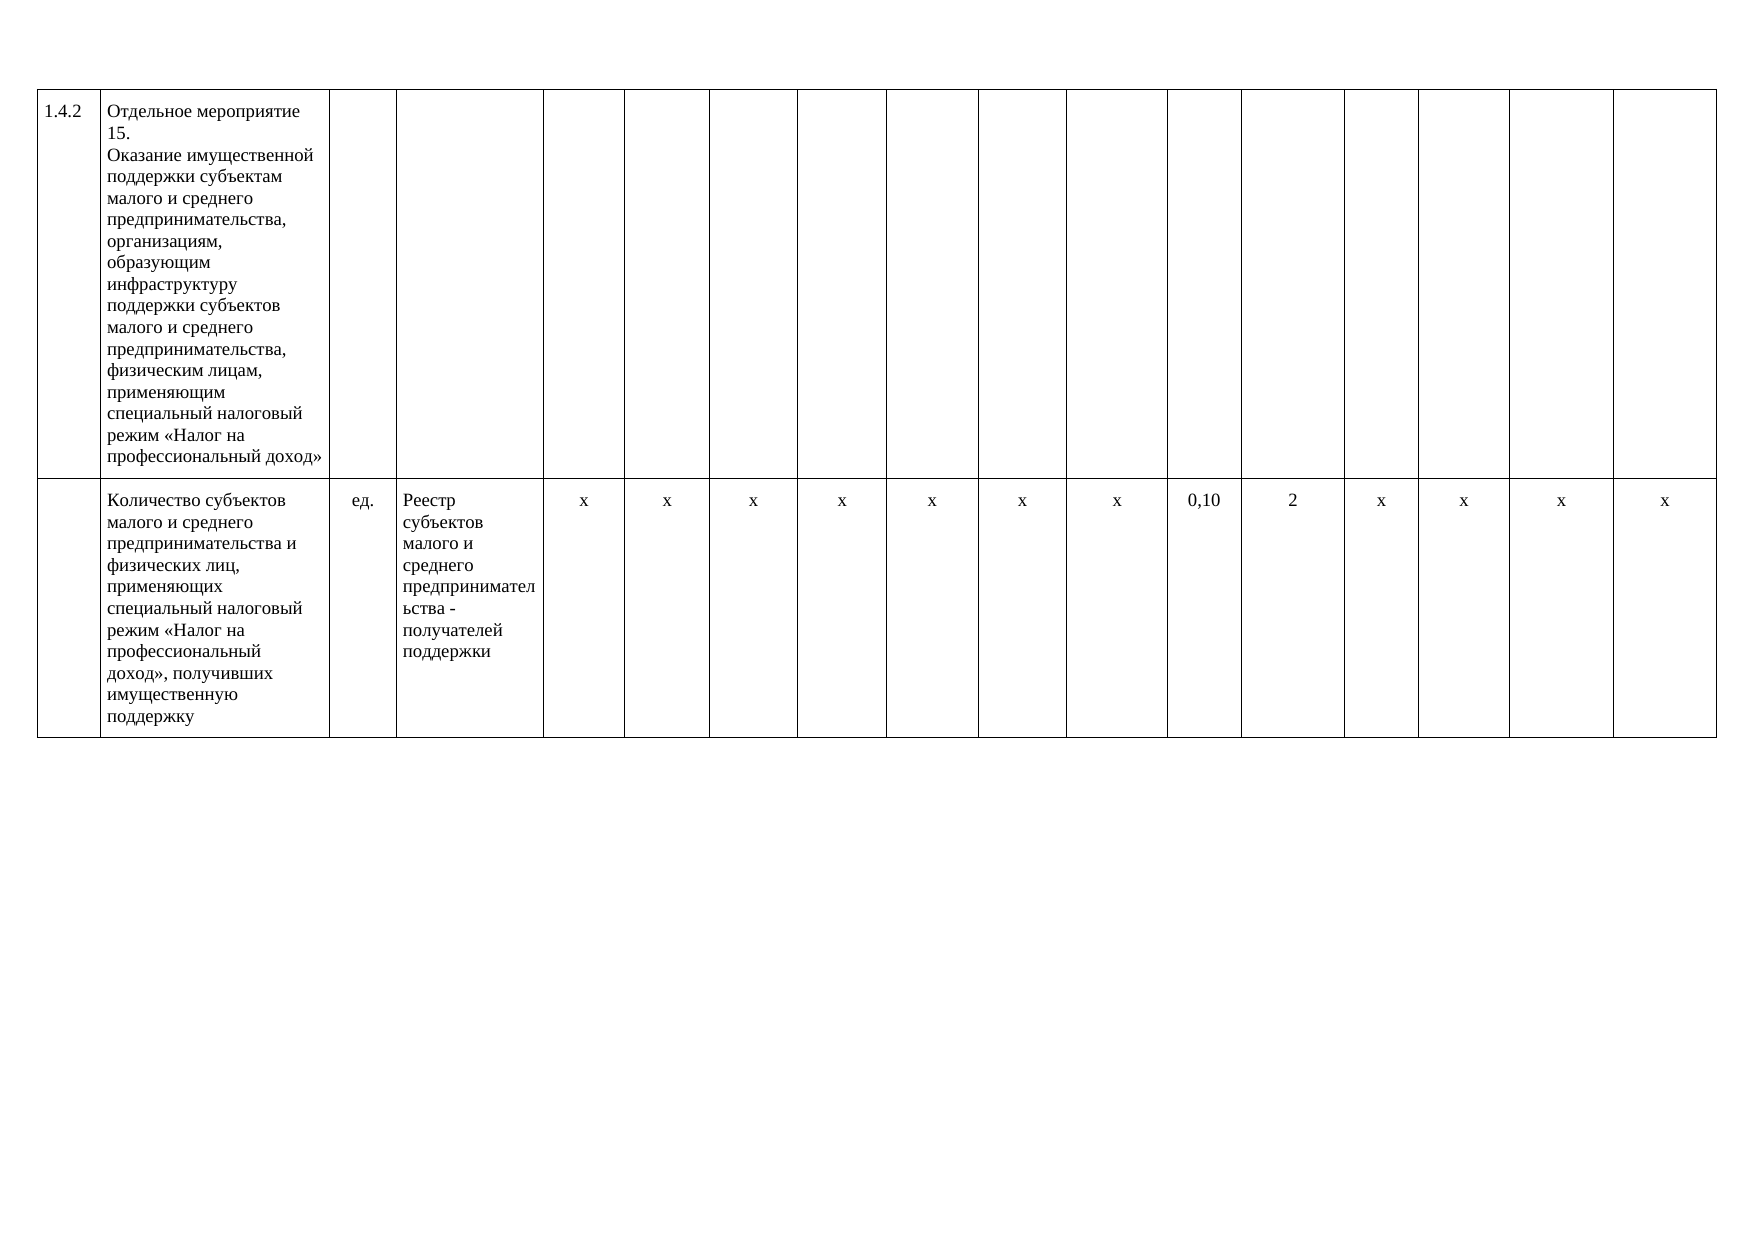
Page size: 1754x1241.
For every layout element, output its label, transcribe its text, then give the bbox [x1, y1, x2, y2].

table_cell [544, 90, 624, 477]
table_cell [1510, 90, 1613, 477]
table_cell ед. [330, 479, 396, 737]
table_cell х [1614, 479, 1716, 737]
table_cell [710, 90, 797, 477]
table_cell [887, 90, 978, 477]
table_cell [625, 90, 709, 477]
table_cell Количество субъектов малого и среднего предпринимательства и физических лиц, применяющих специальный налоговый режим «Налог на профессиональный доход», получивших имущественную поддержку [101, 479, 329, 737]
table_cell [1067, 90, 1167, 477]
table_cell х [798, 479, 886, 737]
table_cell х [1345, 479, 1418, 737]
table_cell 2 [1242, 479, 1344, 737]
table_cell [979, 90, 1066, 477]
table_cell 1.4.2 [38, 90, 100, 477]
table_cell [1242, 90, 1344, 477]
table_cell Отдельное мероприятие 15. Оказание имущественной поддержки субъектам малого и среднего предпринимательства, организациям, образующим инфраструктуру поддержки субъектов малого и среднего предпринимательства, физическим лицам, применяющим специальный налоговый режим «Налог на профессиональный доход» [101, 90, 329, 477]
table_cell [1419, 90, 1509, 477]
table_cell х [544, 479, 624, 737]
table_cell х [1067, 479, 1167, 737]
table_cell [1614, 90, 1716, 477]
table_cell [798, 90, 886, 477]
table_cell х [1510, 479, 1613, 737]
table_cell [1168, 90, 1241, 477]
table_cell [1345, 90, 1418, 477]
table_cell 0,10 [1168, 479, 1241, 737]
table_cell х [1419, 479, 1509, 737]
table_cell Реестр субъектов малого и среднего предпринимательства - получателей поддержки [397, 479, 543, 737]
table_cell [397, 90, 543, 477]
table_cell х [710, 479, 797, 737]
table_cell х [887, 479, 978, 737]
table_cell х [979, 479, 1066, 737]
table_cell х [625, 479, 709, 737]
table_cell [330, 90, 396, 477]
table_cell [38, 479, 100, 737]
